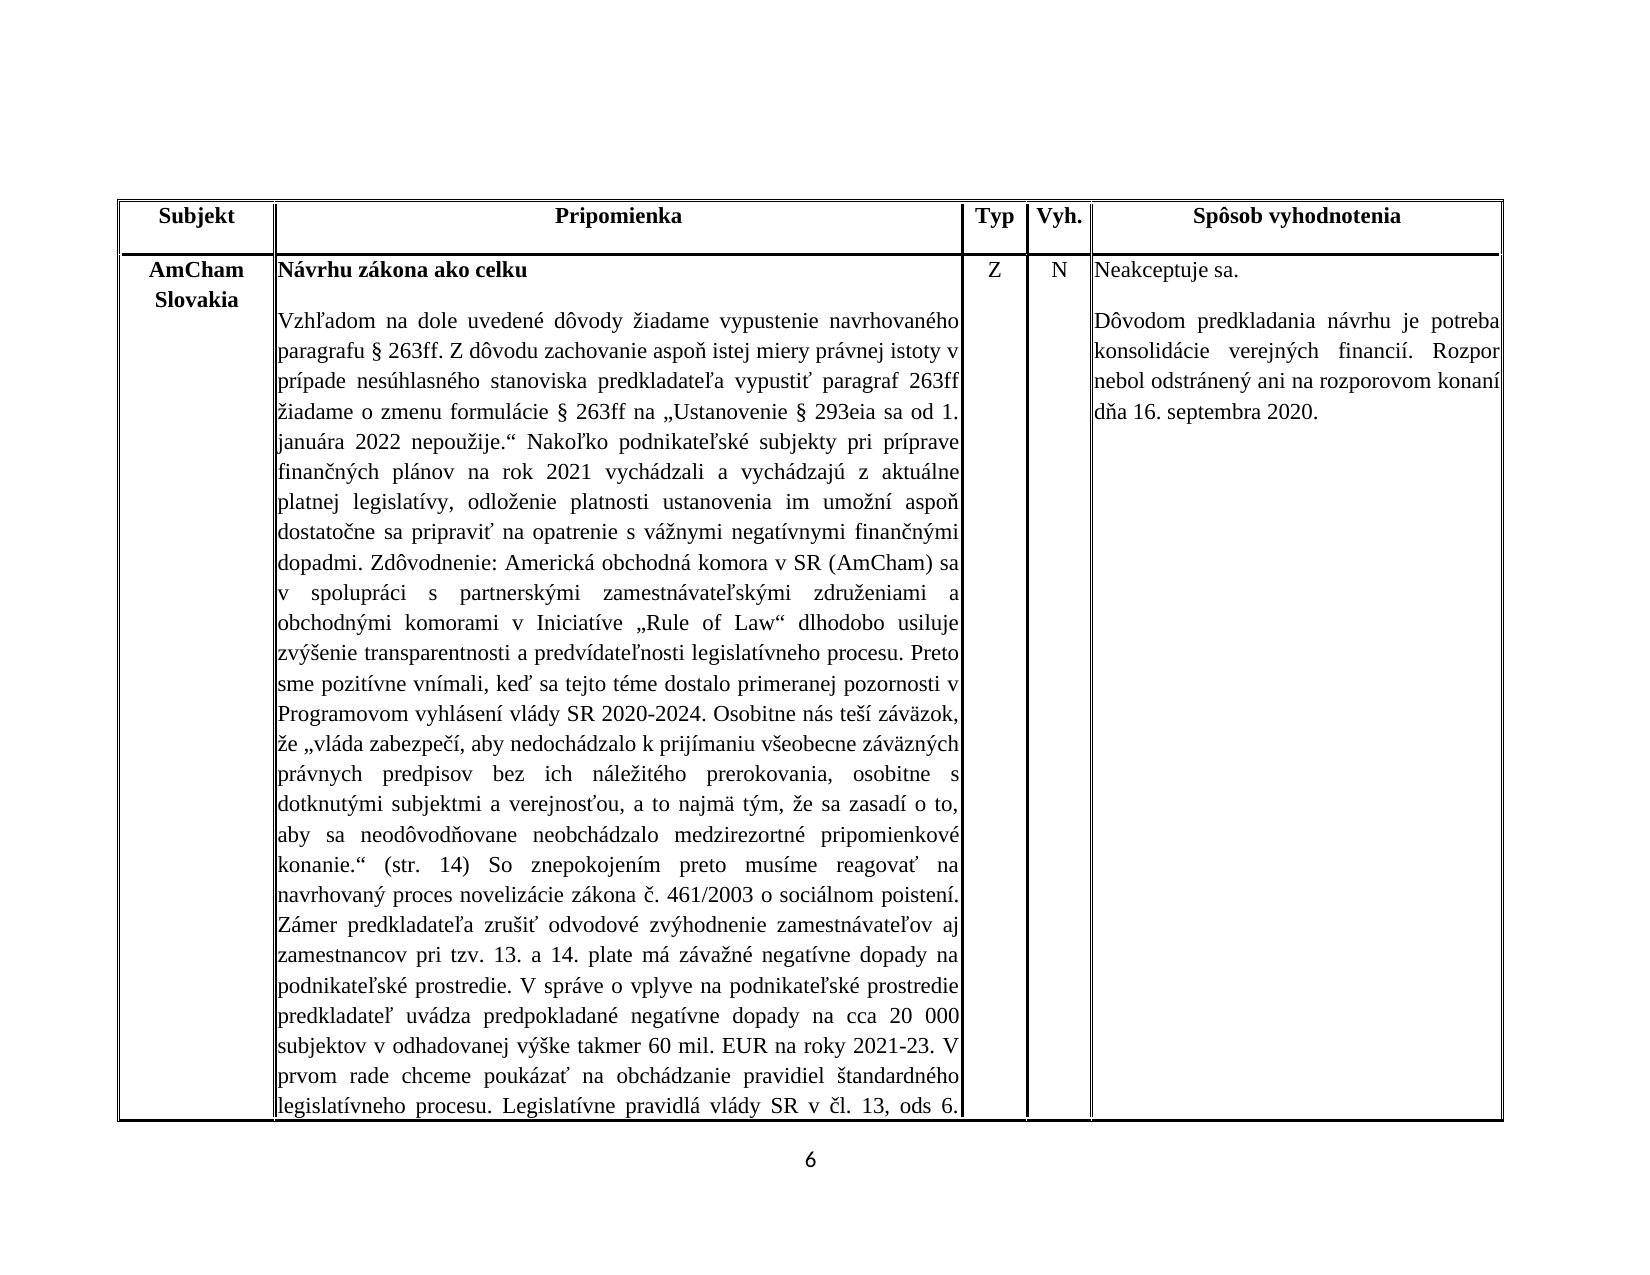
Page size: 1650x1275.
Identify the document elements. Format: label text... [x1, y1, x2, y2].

table_cell AmCham Slovakia [118, 253, 275, 1119]
table_header Vyh. [1027, 202, 1092, 253]
table_header Subjekt [118, 200, 275, 253]
table_header Pripomienka [275, 202, 962, 253]
table_header Typ [962, 200, 1027, 253]
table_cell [275, 256, 962, 1119]
table_header Spôsob vyhodnotenia [1092, 202, 1501, 253]
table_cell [1092, 253, 1502, 1119]
table_cell N [1027, 256, 1092, 1119]
table_cell Z [962, 256, 1027, 1119]
